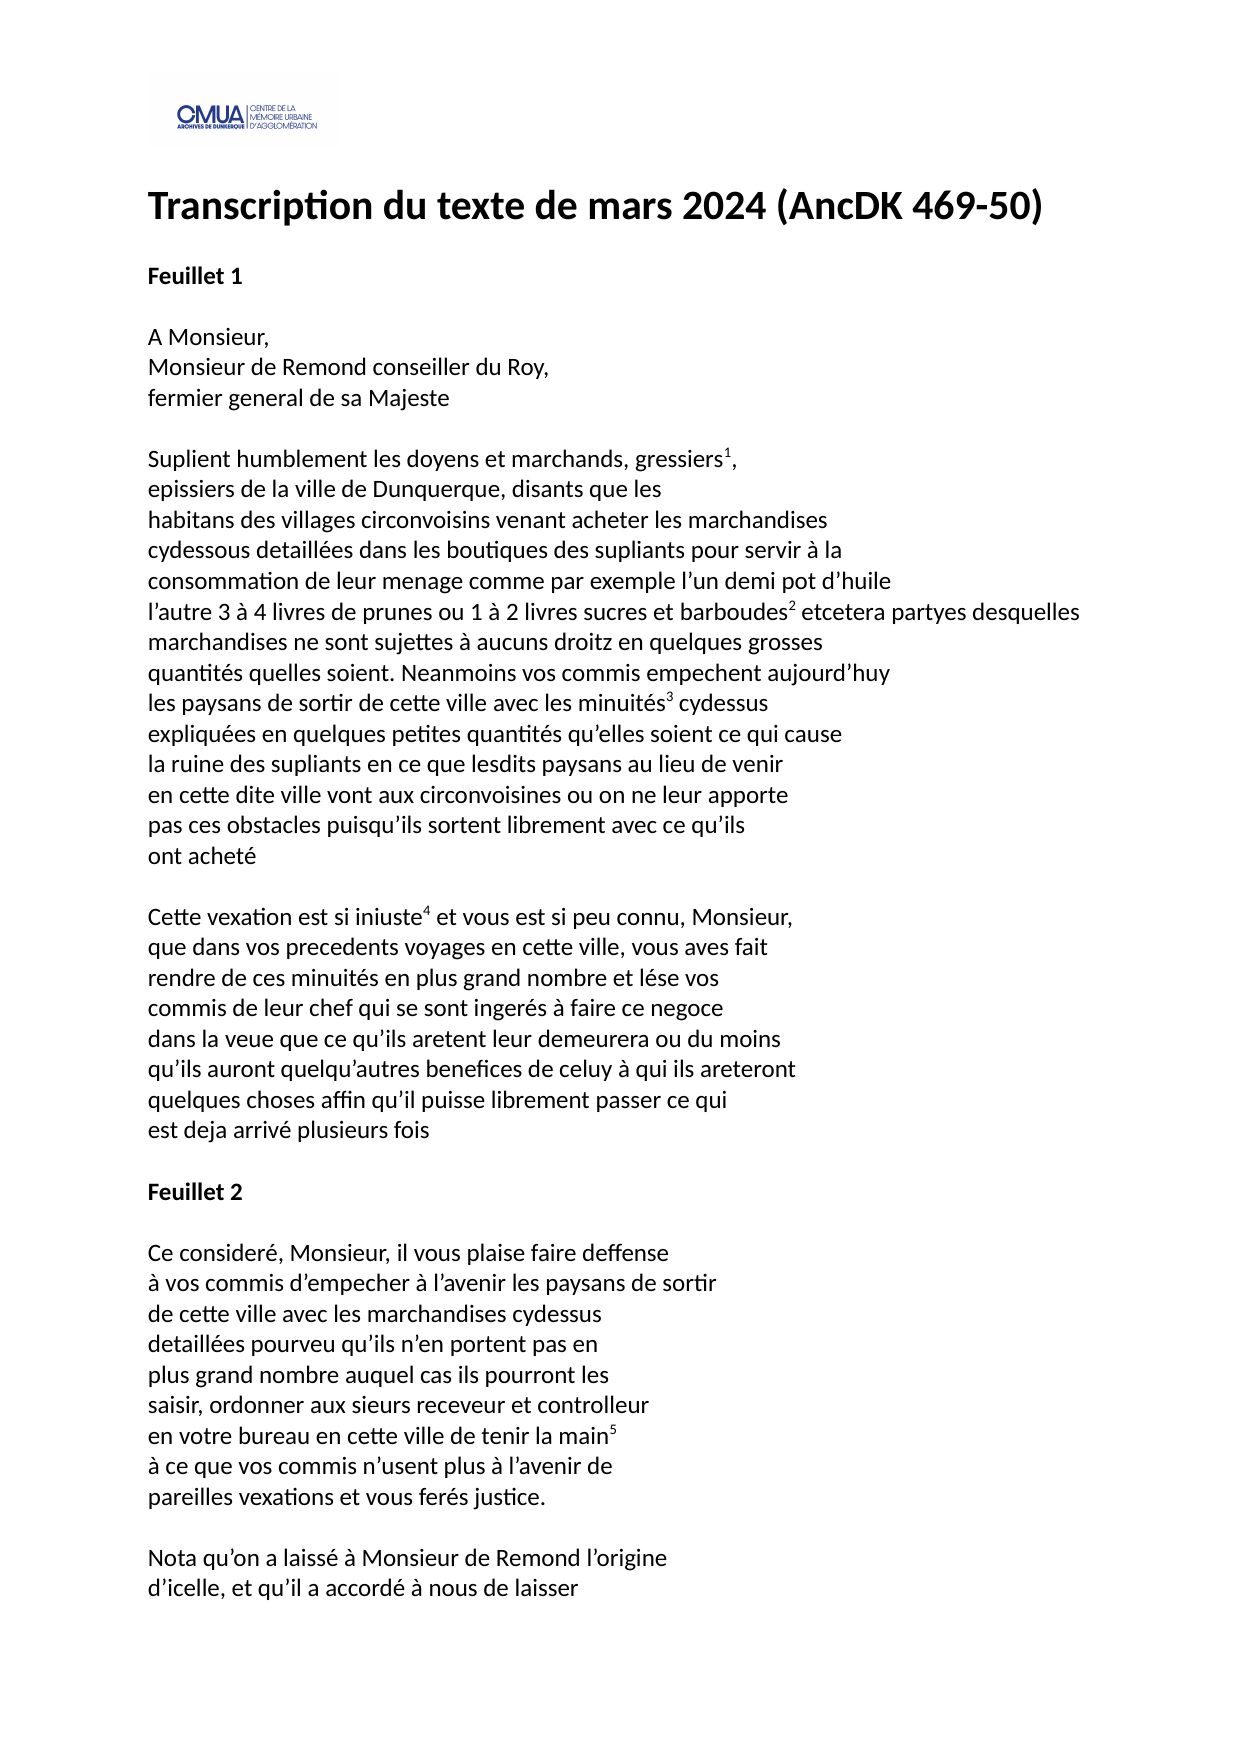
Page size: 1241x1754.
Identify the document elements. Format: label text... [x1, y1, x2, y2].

text detaillées pourveu qu’ils n’en portent pas en [148, 1328, 1093, 1359]
text pareilles vexations et vous ferés justice. [148, 1481, 1093, 1511]
text ont acheté [148, 840, 1093, 870]
text la ruine des supliants en ce que lesdits paysans au lieu de venir [148, 748, 1093, 779]
text expliquées en quelques petites quantités qu’elles soient ce qui cause [148, 718, 1093, 748]
text en cette dite ville vont aux circonvoisines ou on ne leur apporte [148, 779, 1093, 809]
text qu’ils auront quelqu’autres benefices de celuy à qui ils areteront [148, 1053, 1093, 1084]
text marchandises ne sont sujettes à aucuns droitz en quelques grosses [148, 626, 1093, 657]
text quelques choses affin qu’il puisse librement passer ce qui [148, 1084, 1093, 1114]
text consommation de leur menage comme par exemple l’un demi pot d’huile [148, 565, 1093, 596]
text commis de leur chef qui se sont ingerés à faire ce negoce [148, 992, 1093, 1023]
text fermier general de sa Majeste [148, 382, 1093, 413]
text Suplient humblement les doyens et marchands, gressiers1, [148, 443, 1093, 474]
text Feuillet 2 [148, 1176, 1093, 1206]
text quantités quelles soient. Neanmoins vos commis empechent aujourd’huy [148, 657, 1093, 687]
text à ce que vos commis n’usent plus à l’avenir de [148, 1450, 1093, 1481]
text plus grand nombre auquel cas ils pourront les [148, 1359, 1093, 1389]
text d’icelle, et qu’il a accordé à nous de laisser [148, 1572, 1093, 1603]
text pas ces obstacles puisqu’ils sortent librement avec ce qu’ils [148, 809, 1093, 840]
text Cette vexation est si iniuste4 et vous est si peu connu, Monsieur, [148, 901, 1093, 931]
text en votre bureau en cette ville de tenir la main5 [148, 1420, 1093, 1450]
text rendre de ces minuités en plus grand nombre et lése vos [148, 962, 1093, 992]
text à vos commis d’empecher à l’avenir les paysans de sortir [148, 1267, 1093, 1298]
text saisir, ordonner aux sieurs receveur et controlleur [148, 1389, 1093, 1420]
text que dans vos precedents voyages en cette ville, vous aves fait [148, 931, 1093, 962]
text l’autre 3 à 4 livres de prunes ou 1 à 2 livres sucres et barboudes2 etcetera partyes desquelles [148, 596, 1093, 626]
text habitans des villages circonvoisins venant acheter les marchandises [148, 504, 1093, 535]
text A Monsieur, [148, 321, 1093, 352]
text Transcription du texte de mars 2024 (AncDK 469-50) [148, 179, 1093, 229]
text cydessous detaillées dans les boutiques des supliants pour servir à la [148, 535, 1093, 565]
text Nota qu’on a laissé à Monsieur de Remond l’origine [148, 1542, 1093, 1572]
text dans la veue que ce qu’ils aretent leur demeurera ou du moins [148, 1023, 1093, 1053]
text est deja arrivé plusieurs fois [148, 1114, 1093, 1145]
text de cette ville avec les marchandises cydessus [148, 1298, 1093, 1328]
picture [147, 73, 342, 149]
text epissiers de la ville de Dunquerque, disants que les [148, 474, 1093, 504]
text Ce consideré, Monsieur, il vous plaise faire deffense [148, 1237, 1093, 1267]
text les paysans de sortir de cette ville avec les minuités3 cydessus [148, 687, 1093, 718]
text Feuillet 1 [148, 260, 1093, 291]
text Monsieur de Remond conseiller du Roy, [148, 352, 1093, 382]
